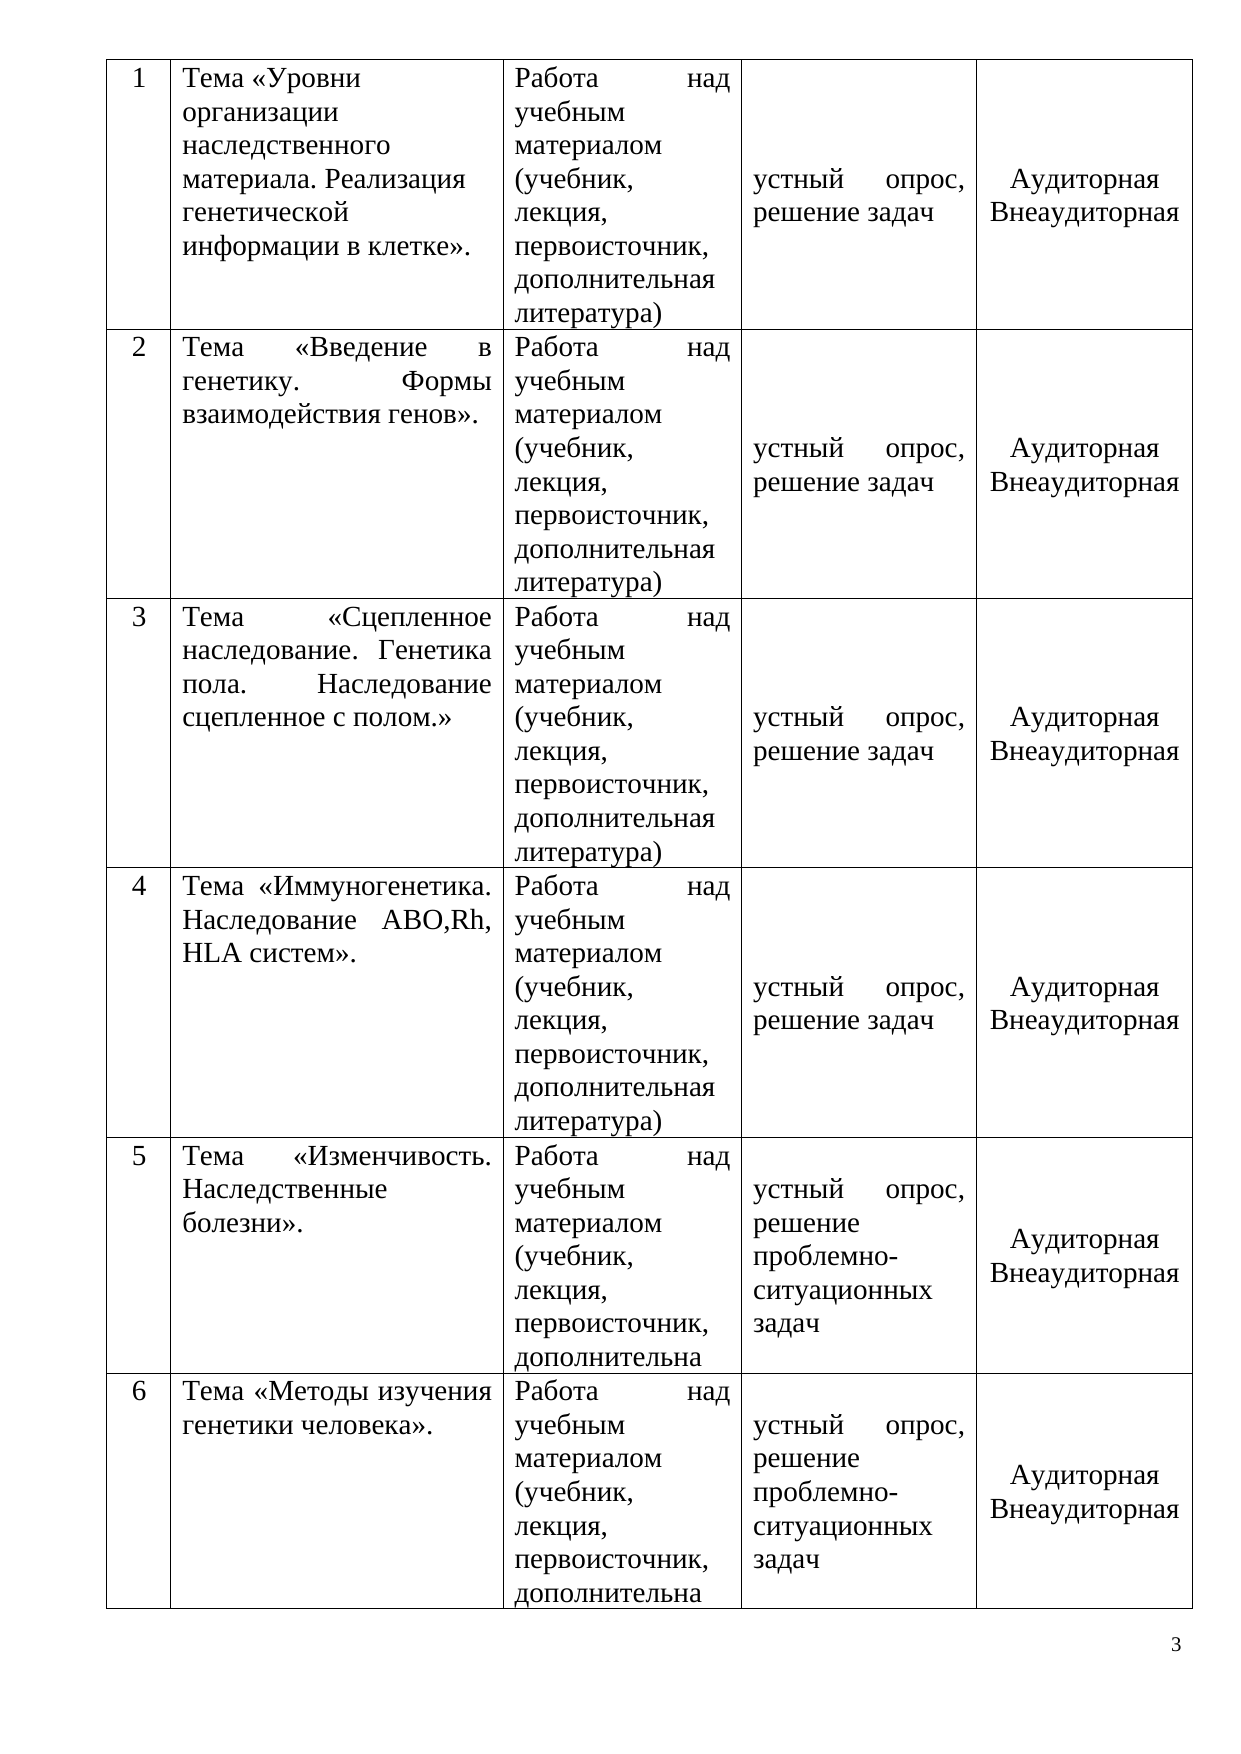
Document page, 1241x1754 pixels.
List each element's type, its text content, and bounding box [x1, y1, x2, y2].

table_cell Аудиторная Внеаудиторная [977, 60, 1192, 328]
table_cell устный опрос, решение проблемно-ситуационных задач [742, 1138, 976, 1372]
table_cell Тема «Изменчивость. Наследственные болезни». [171, 1138, 503, 1372]
table_cell 1 [107, 60, 170, 328]
table_cell устный опрос, решение задач [742, 330, 976, 598]
table_cell Аудиторная Внеаудиторная [977, 868, 1192, 1137]
table_cell устный опрос, решение задач [742, 599, 976, 867]
table_cell Работа над учебным материалом (учебник, лекция, первоисточник, дополнительная литература) [504, 330, 741, 598]
table_cell Работа над учебным материалом (учебник, лекция, первоисточник, дополнительная литература) [504, 60, 741, 328]
table_cell Аудиторная Внеаудиторная [977, 330, 1192, 598]
table_cell 5 [107, 1138, 170, 1372]
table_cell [504, 1374, 741, 1608]
table_cell устный опрос, решение проблемно-ситуационных задач [742, 1374, 976, 1608]
table_cell 4 [107, 868, 170, 1137]
table_cell Работа над учебным материалом (учебник, лекция, первоисточник, дополнительная литература) [504, 868, 741, 1137]
table_cell 3 [107, 599, 170, 867]
table_cell Аудиторная Внеаудиторная [977, 599, 1192, 867]
table_cell Тема «Введение в генетику. Формы взаимодействия генов». [171, 330, 503, 598]
table_cell 6 [107, 1374, 170, 1608]
table_cell Тема «Сцепленное наследование. Генетика пола. Наследование сцепленное с полом.» [171, 599, 503, 867]
table_cell Аудиторная Внеаудиторная [977, 1138, 1192, 1372]
table_cell 2 [107, 330, 170, 598]
table_cell Работа над учебным материалом (учебник, лекция, первоисточник, дополнительная литература) [504, 599, 741, 867]
table_cell Тема «Уровни организации наследственного материала. Реализация генетической информации в клетке». [171, 60, 503, 328]
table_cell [977, 1374, 1192, 1608]
table_cell устный опрос, решение задач [742, 60, 976, 328]
table_cell Тема «Методы изучения генетики человека». [171, 1374, 503, 1608]
table_cell устный опрос, решение задач [742, 868, 976, 1137]
table_cell Тема «Иммуногенетика. Наследование АВО,Rh, HLA систем». [171, 868, 503, 1137]
table_cell Работа над учебным материалом (учебник, лекция, первоисточник, дополнительна [504, 1138, 741, 1372]
